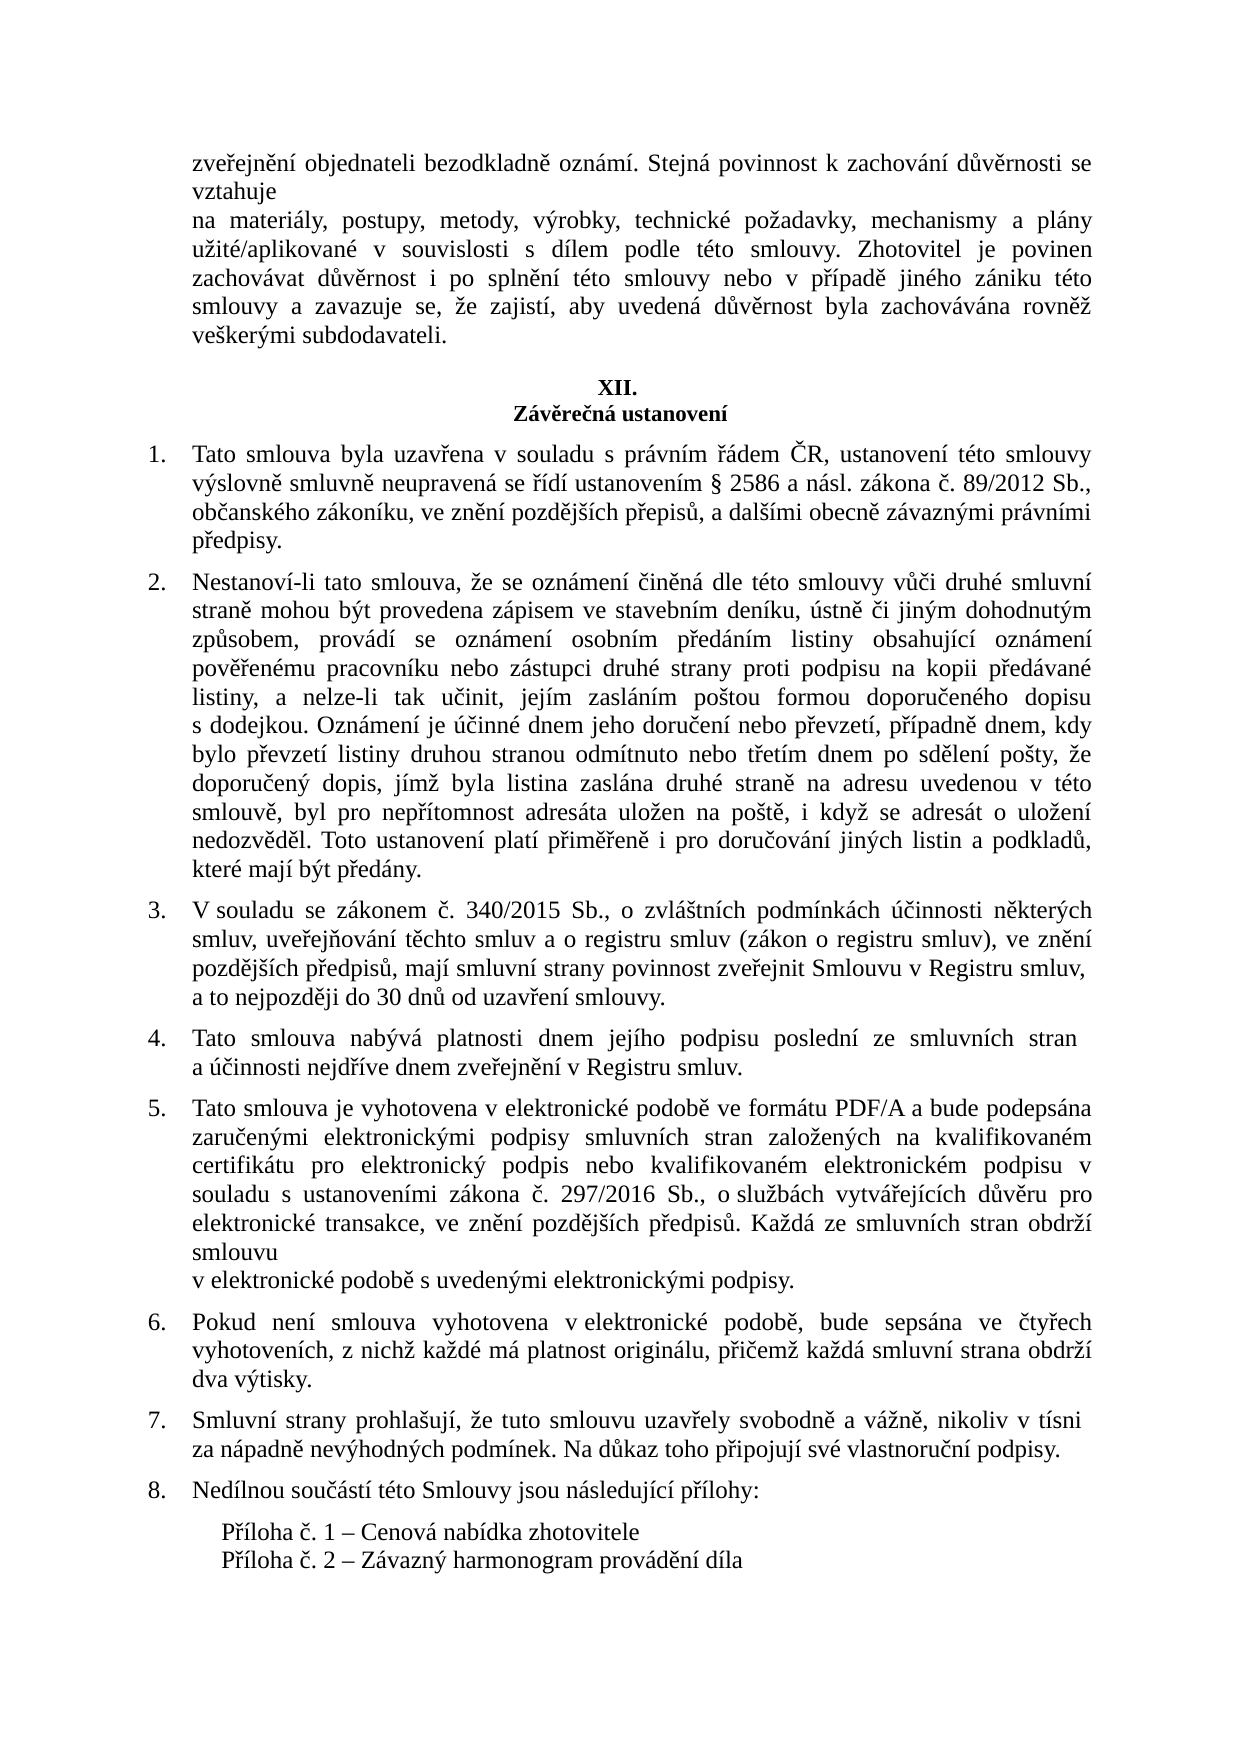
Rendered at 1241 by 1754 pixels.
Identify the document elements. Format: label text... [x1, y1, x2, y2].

list V souladu se zákonem č. 340/2015 Sb., o zvláštních podmínkách účinnosti některých smluv, uveřejňování těchto smluv a o registru smluv (zákon o registru smluv), ve znění pozdějších předpisů, mají smluvní strany povinnost zveřejnit Smlouvu v Registru smluv, a to nejpozději do 30 dnů od uzavření smlouvy. [148, 895, 1093, 1010]
list Tato smlouva je vyhotovena v elektronické podobě ve formátu PDF/A a bude podepsána zaručenými elektronickými podpisy smluvních stran založených na kvalifikovaném certifikátu pro elektronický podpis nebo kvalifikovaném elektronickém podpisu v souladu s ustanoveními zákona č. 297/2016 Sb., o službách vytvářejících důvěru pro elektronické transakce, ve znění pozdějších předpisů. Každá ze smluvních stran obdrží smlouvu v elektronické podobě s uvedenými elektronickými podpisy. [148, 1093, 1093, 1294]
list Pokud není smlouva vyhotovena v elektronické podobě, bude sepsána ve čtyřech vyhotoveních, z nichž každé má platnost originálu, přičemž každá smluvní strana obdrží dva výtisky. [148, 1307, 1093, 1393]
text Příloha č. 2 – Závazný harmonogram provádění díla [148, 1545, 1093, 1574]
text XII. Závěrečná ustanovení [148, 374, 1093, 427]
list Tato smlouva nabývá platnosti dnem jejího podpisu poslední ze smluvních stran a účinnosti nejdříve dnem zveřejnění v Registru smluv. [148, 1023, 1093, 1080]
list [148, 148, 1093, 349]
list Nestanoví-li tato smlouva, že se oznámení činěná dle této smlouvy vůči druhé smluvní straně mohou být provedena zápisem ve stavebním deníku, ústně či jiným dohodnutým způsobem, provádí se oznámení osobním předáním listiny obsahující oznámení pověřenému pracovníku nebo zástupci druhé strany proti podpisu na kopii předávané listiny, a nelze-li tak učinit, jejím zasláním poštou formou doporučeného dopisu s dodejkou. Oznámení je účinné dnem jeho doručení nebo převzetí, případně dnem, kdy bylo převzetí listiny druhou stranou odmítnuto nebo třetím dnem po sdělení pošty, že doporučený dopis, jímž byla listina zaslána druhé straně na adresu uvedenou v této smlouvě, byl pro nepřítomnost adresáta uložen na poště, i když se adresát o uložení nedozvěděl. Toto ustanovení platí přiměřeně i pro doručování jiných listin a podkladů, které mají být předány. [148, 567, 1093, 883]
list Smluvní strany prohlašují, že tuto smlouvu uzavřely svobodně a vážně, nikoliv v tísni za nápadně nevýhodných podmínek. Na důkaz toho připojují své vlastnoruční podpisy. [148, 1405, 1093, 1463]
list Nedílnou součástí této Smlouvy jsou následující přílohy: [148, 1475, 1093, 1504]
text Příloha č. 1 – Cenová nabídka zhotovitele [148, 1517, 1093, 1545]
list Tato smlouva byla uzavřena v souladu s právním řádem ČR, ustanovení této smlouvy výslovně smluvně neupravená se řídí ustanovením § 2586 a násl. zákona č. 89/2012 Sb., občanského zákoníku, ve znění pozdějších přepisů, a dalšími obecně závaznými právními předpisy. [148, 439, 1093, 554]
